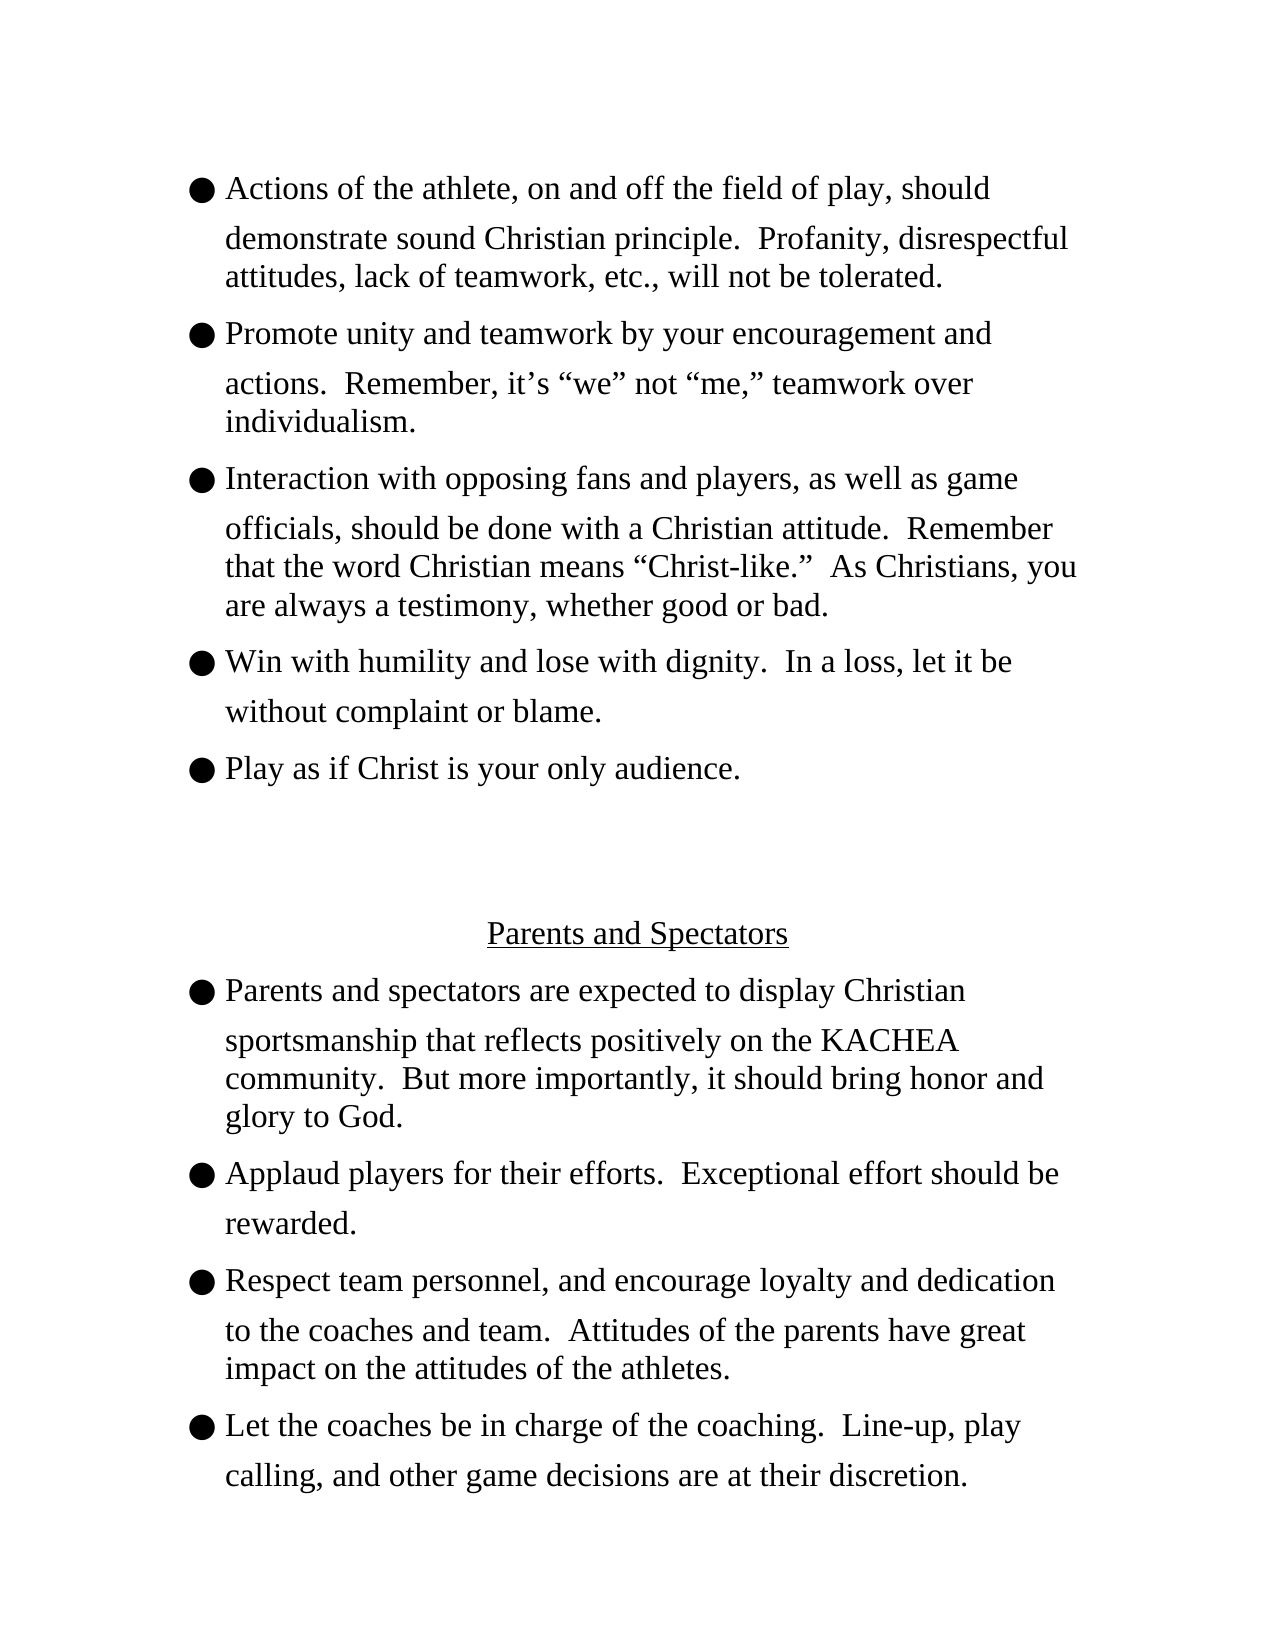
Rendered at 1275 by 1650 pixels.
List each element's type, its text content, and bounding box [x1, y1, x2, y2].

text Parents and Spectators [187, 913, 1087, 952]
list Interaction with opposing fans and players, as well as game officials, should be done with a Christian attitude. Remember that the word Christian means “Christ-like.” As Christians, you are always a testimony, whether good or bad. [187, 440, 1087, 623]
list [187, 1387, 1087, 1493]
list Respect team personnel, and encourage loyalty and dedication to the coaches and team. Attitudes of the parents have great impact on the attitudes of the athletes. [187, 1242, 1087, 1387]
list Win with humility and lose with dignity. In a loss, let it be without complaint or blame. [187, 623, 1087, 730]
list Parents and spectators are expected to display Christian sportsmanship that reflects positively on the KACHEA community. But more importantly, it should bring honor and glory to God. [187, 952, 1087, 1135]
list Promote unity and teamwork by your encouragement and actions. Remember, it’s “we” not “me,” teamwork over individualism. [187, 295, 1087, 440]
list Play as if Christ is your only audience. [187, 730, 1087, 798]
list Actions of the athlete, on and off the field of play, should demonstrate sound Christian principle. Profanity, disrespectful attitudes, lack of teamwork, etc., will not be tolerated. [187, 150, 1087, 295]
list Applaud players for their efforts. Exceptional effort should be rewarded. [187, 1135, 1087, 1242]
